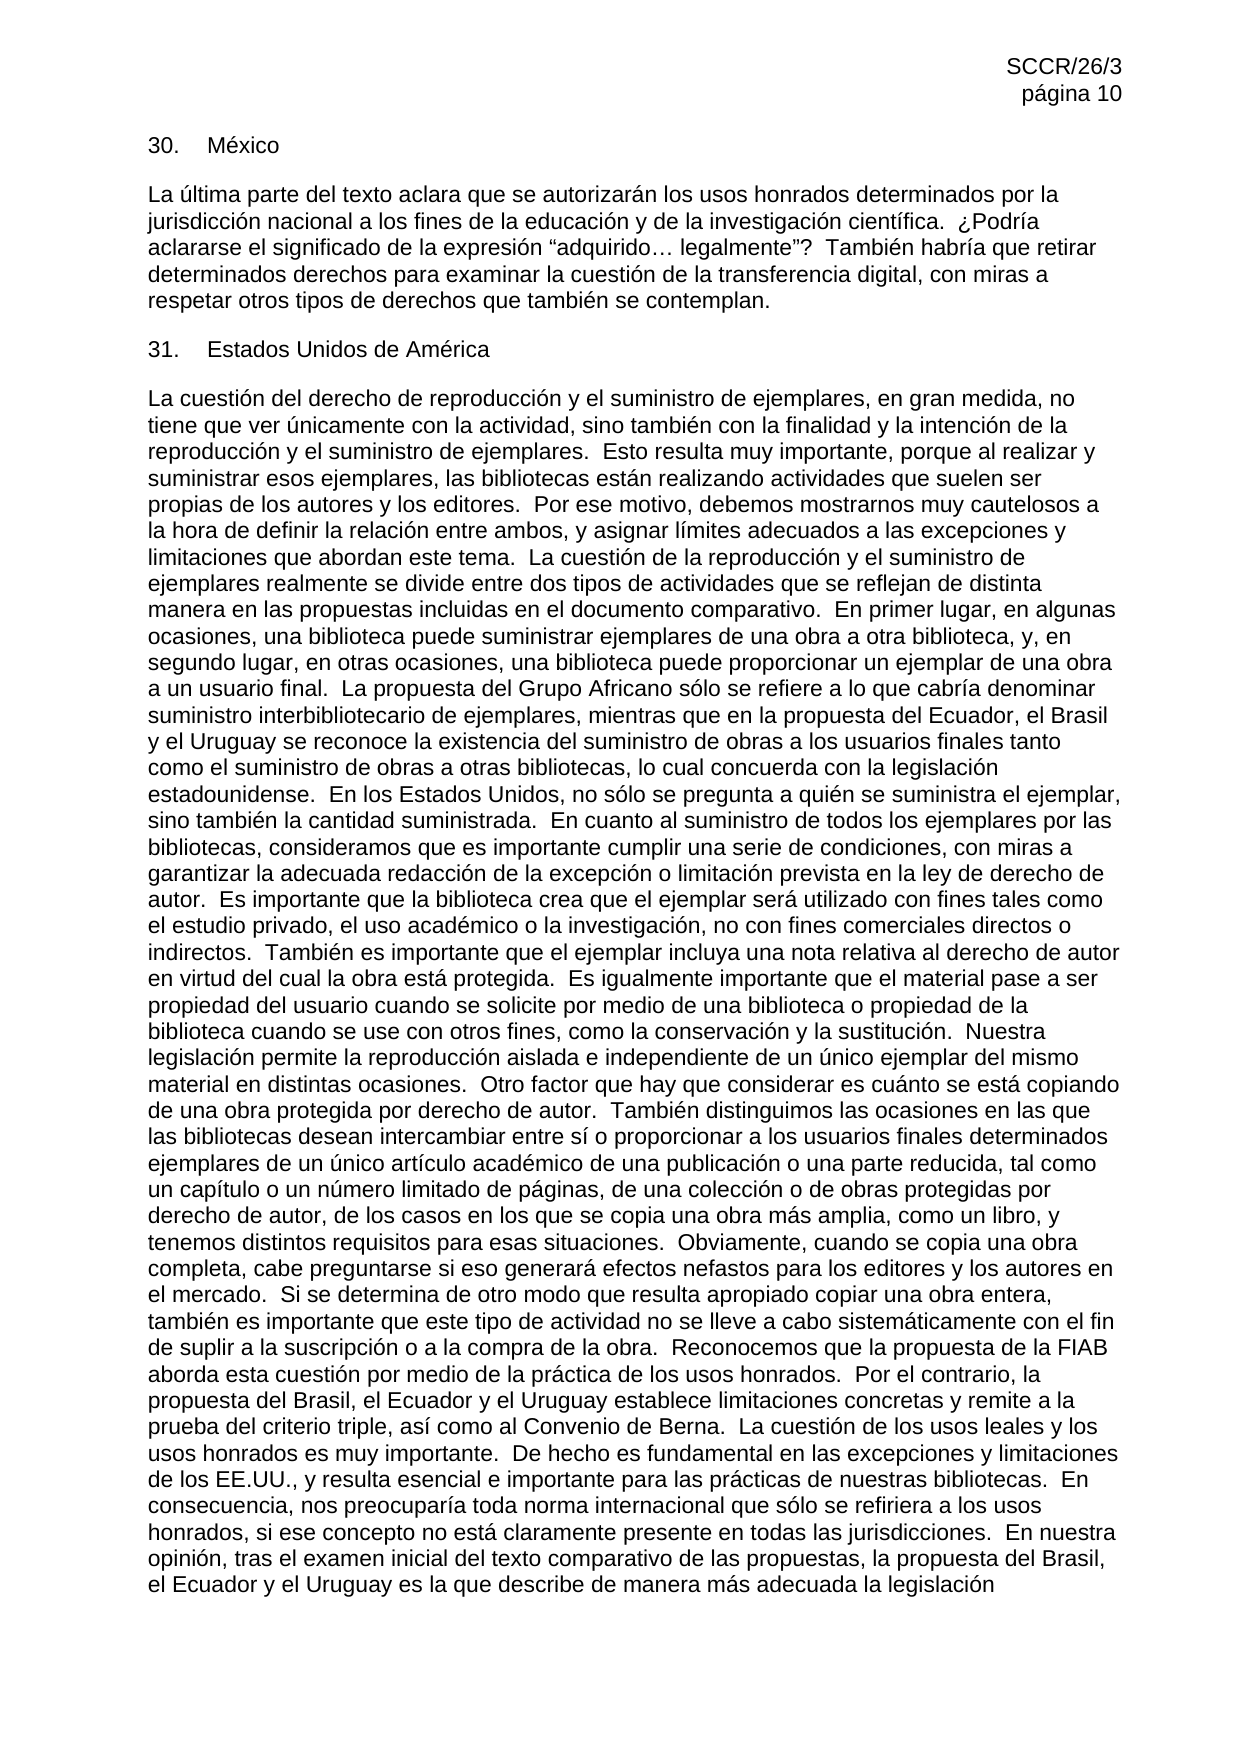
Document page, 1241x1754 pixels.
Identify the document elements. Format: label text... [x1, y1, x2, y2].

list La última parte del texto aclara que se autorizarán los usos honrados determinados por la jurisdicción nacional a los fines de la educación y de la investigación científica. ¿Podría aclararse el significado de la expresión “adquirido… legalmente”? También habría que retirar determinados derechos para examinar la cuestión de la transferencia digital, con miras a respetar otros tipos de derechos que también se contemplan. [148, 181, 1122, 313]
text México [148, 132, 1122, 158]
text Estados Unidos de América [148, 336, 1122, 362]
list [148, 385, 1122, 1598]
